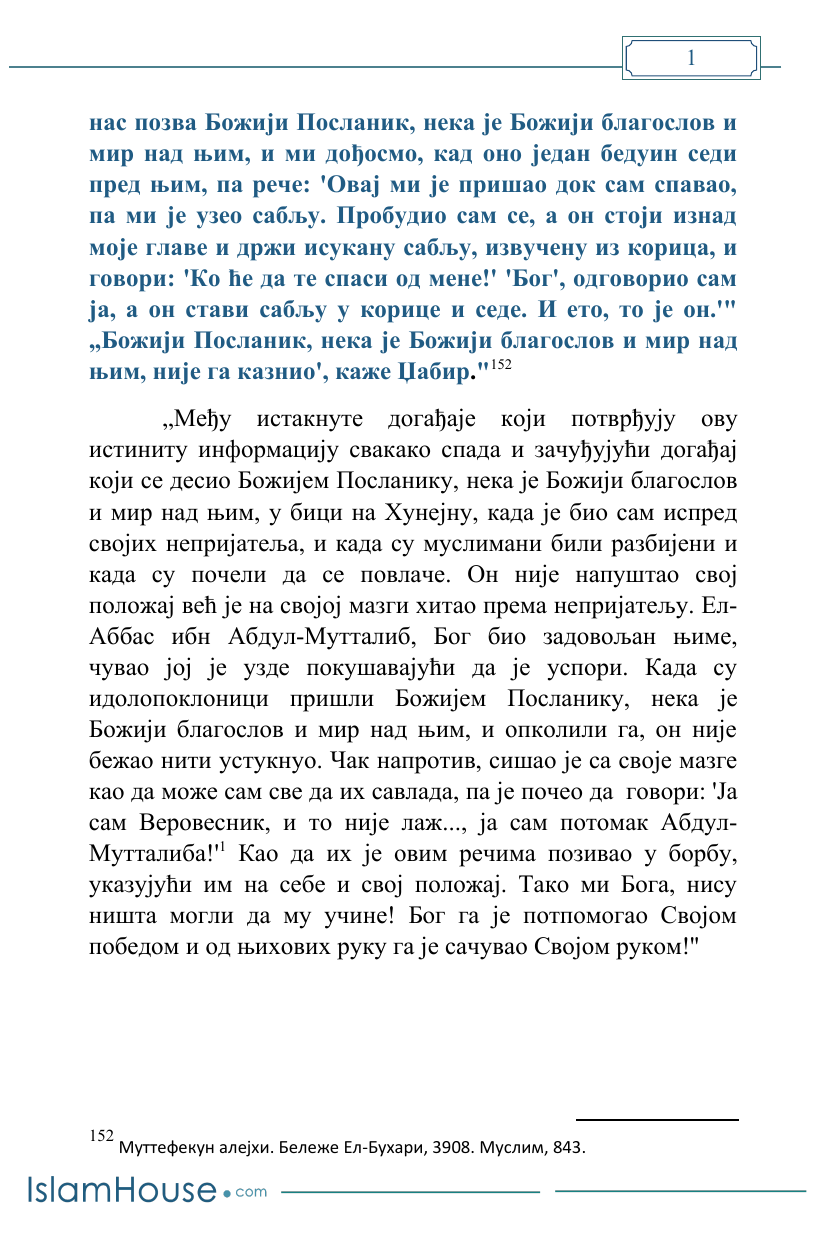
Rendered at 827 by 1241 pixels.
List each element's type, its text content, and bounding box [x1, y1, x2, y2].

picture [548, 1170, 807, 1208]
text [89, 107, 738, 384]
picture [20, 1171, 541, 1209]
text „Међу истакнуте догађаје који потврђују ову истиниту информацију свакако спада и зачуђујући догађај који се десио Божијем Посланику, нека је Божији благослов и мир над њим, у бици на Хунејну, када је био сам испред својих непријатеља, и када су муслимани били разбијени и када су почели да се повлаче. Он није напуштао свој положај већ је на својој мазги хитао према непријатељу. Ел-Аббас ибн Абдул-Мутталиб, Бог био задовољан њиме, чувао јој је узде покушавајући да је успори. Када су идолопоклоници пришли Божијем Посланику, нека је Божији благослов и мир над њим, и опколили га, он није бежао нити устукнуо. Чак напротив, сишао је са своје мазге као да може сам све да их савлада, па је почео да говори: 'Ја сам Веровесник, и то није лаж..., ја сам потомак Абдул-Мутталиба!'1 Као да их је овим речима позивао у борбу, указујући им на себе и свој положај. Тако ми Бога, нису ништа могли да му учине! Бог га је потпомогао Својом победом и од њихових руку га је сачувао Својом руком!'' [89, 403, 738, 960]
